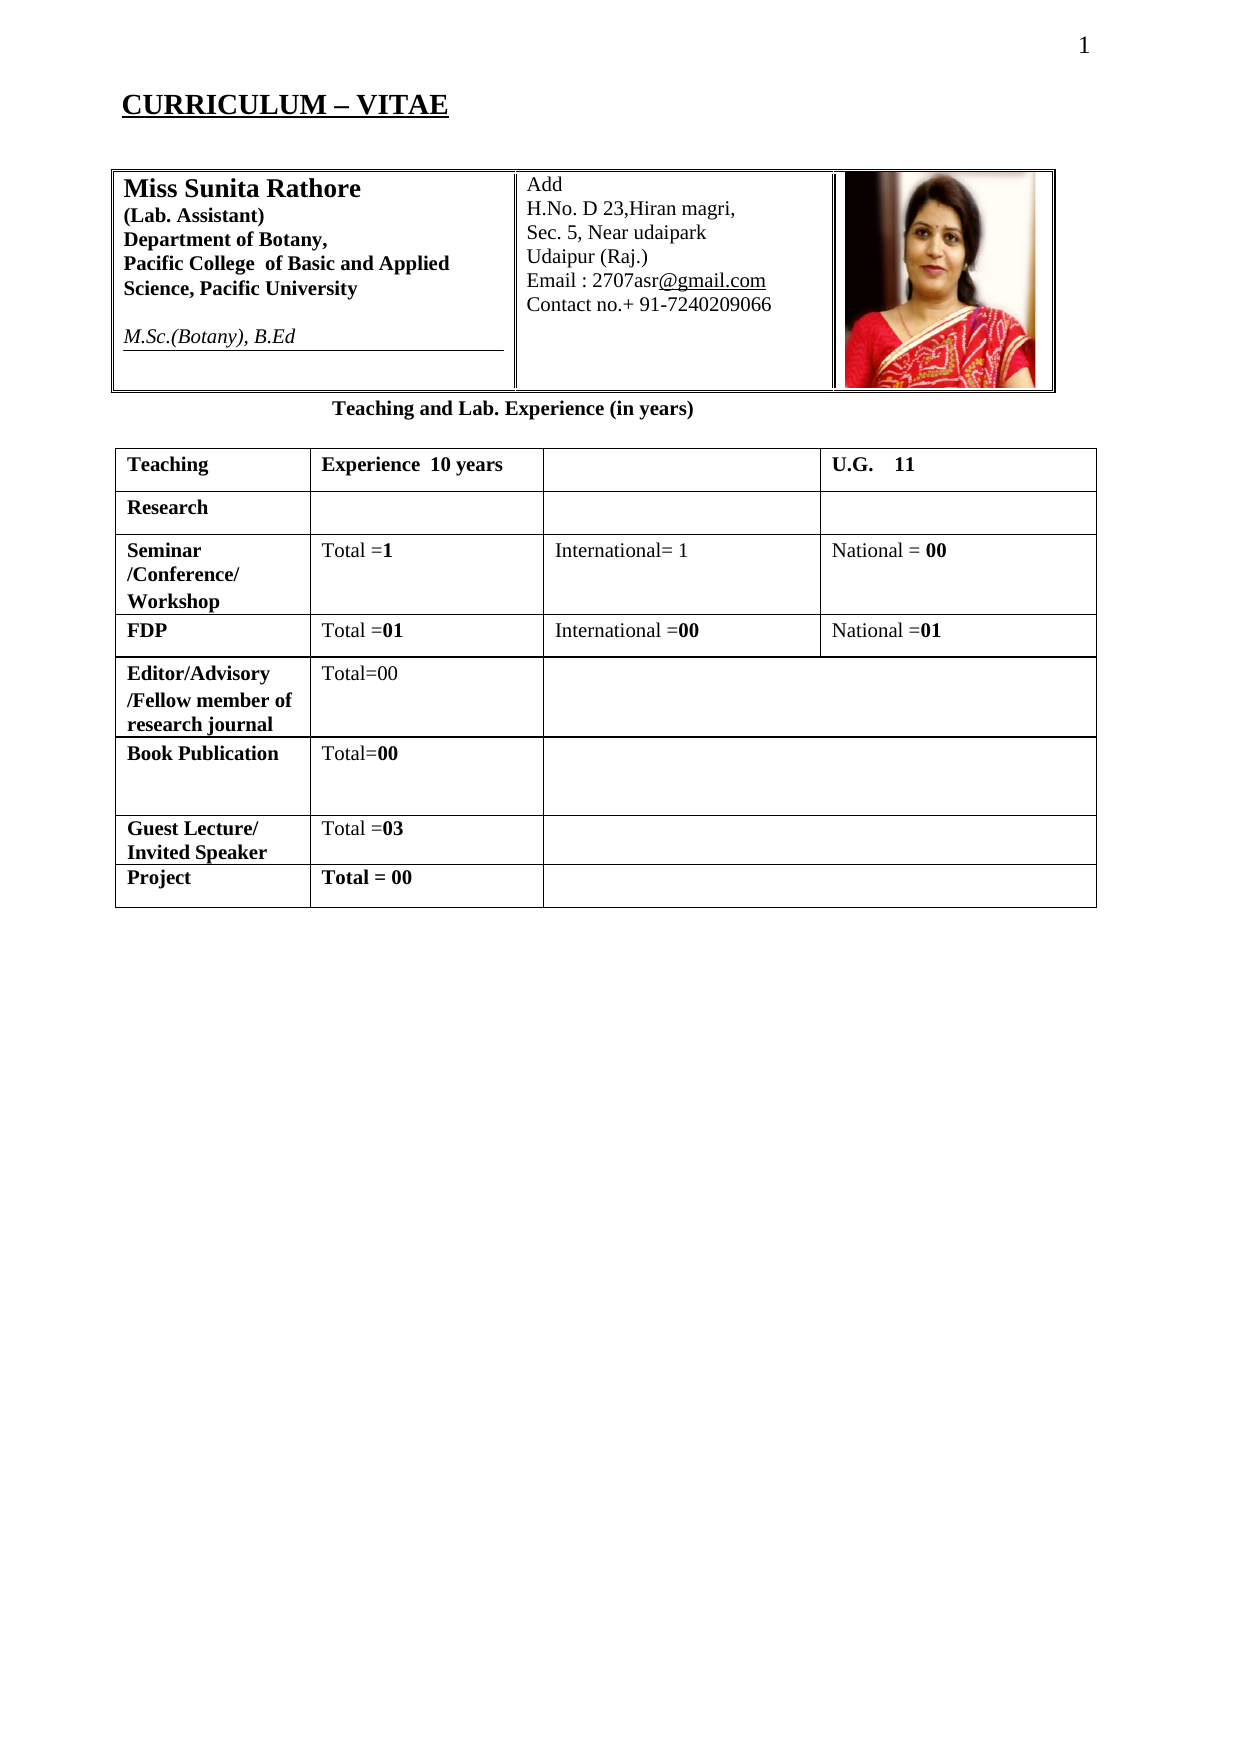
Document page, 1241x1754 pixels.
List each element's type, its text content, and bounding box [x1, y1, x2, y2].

table_cell Total = 00 [311, 865, 543, 907]
table_cell Guest Lecture/ Invited Speaker [116, 816, 310, 864]
table_cell National = 00 [821, 535, 1096, 613]
table_cell [311, 492, 543, 534]
table_header [834, 172, 1052, 390]
title CURRICULUM – VITAE [121, 87, 1090, 121]
table_cell [544, 658, 1096, 736]
table_cell [544, 738, 1096, 815]
table_cell Total =01 [311, 615, 543, 656]
table_cell Book Publication [116, 738, 310, 815]
table_cell Editor/Advisory /Fellow member of research journal [116, 658, 310, 736]
text Teaching and Lab. Experience (in years) [9, 396, 1090, 420]
table_cell [544, 816, 1096, 864]
table_cell [544, 865, 1096, 907]
table_cell Project [116, 865, 310, 907]
table_cell FDP [116, 615, 310, 656]
table_cell Total=00 [311, 738, 543, 815]
table_cell [821, 492, 1096, 534]
table_header Add H.No. D 23,Hiran magri, Sec. 5, Near udaipark Udaipur (Raj.) Email : 2707asr@gmail.com Contact no.+ 91-7240209066 [515, 170, 834, 390]
table_header U.G. 11 [821, 449, 1096, 491]
table_cell National =01 [821, 615, 1096, 656]
picture [845, 172, 1036, 388]
table_header Experience 10 years [311, 449, 543, 491]
table_cell Seminar /Conference/ Workshop [116, 535, 310, 613]
table_cell [544, 492, 820, 534]
table_header [544, 449, 820, 491]
table_cell Total =03 [311, 816, 543, 864]
table_cell Total =1 [311, 535, 543, 613]
table_cell Research [116, 492, 310, 534]
table_header Miss Sunita Rathore (Lab. Assistant) Department of Botany, Pacific College of Basic and Applied Science, Pacific University M.Sc.(Botany), B.Ed [114, 172, 515, 390]
table_header Teaching [116, 449, 310, 491]
table_cell International =00 [544, 615, 820, 656]
table_cell Total=00 [311, 658, 543, 736]
table_cell International= 1 [544, 535, 820, 613]
